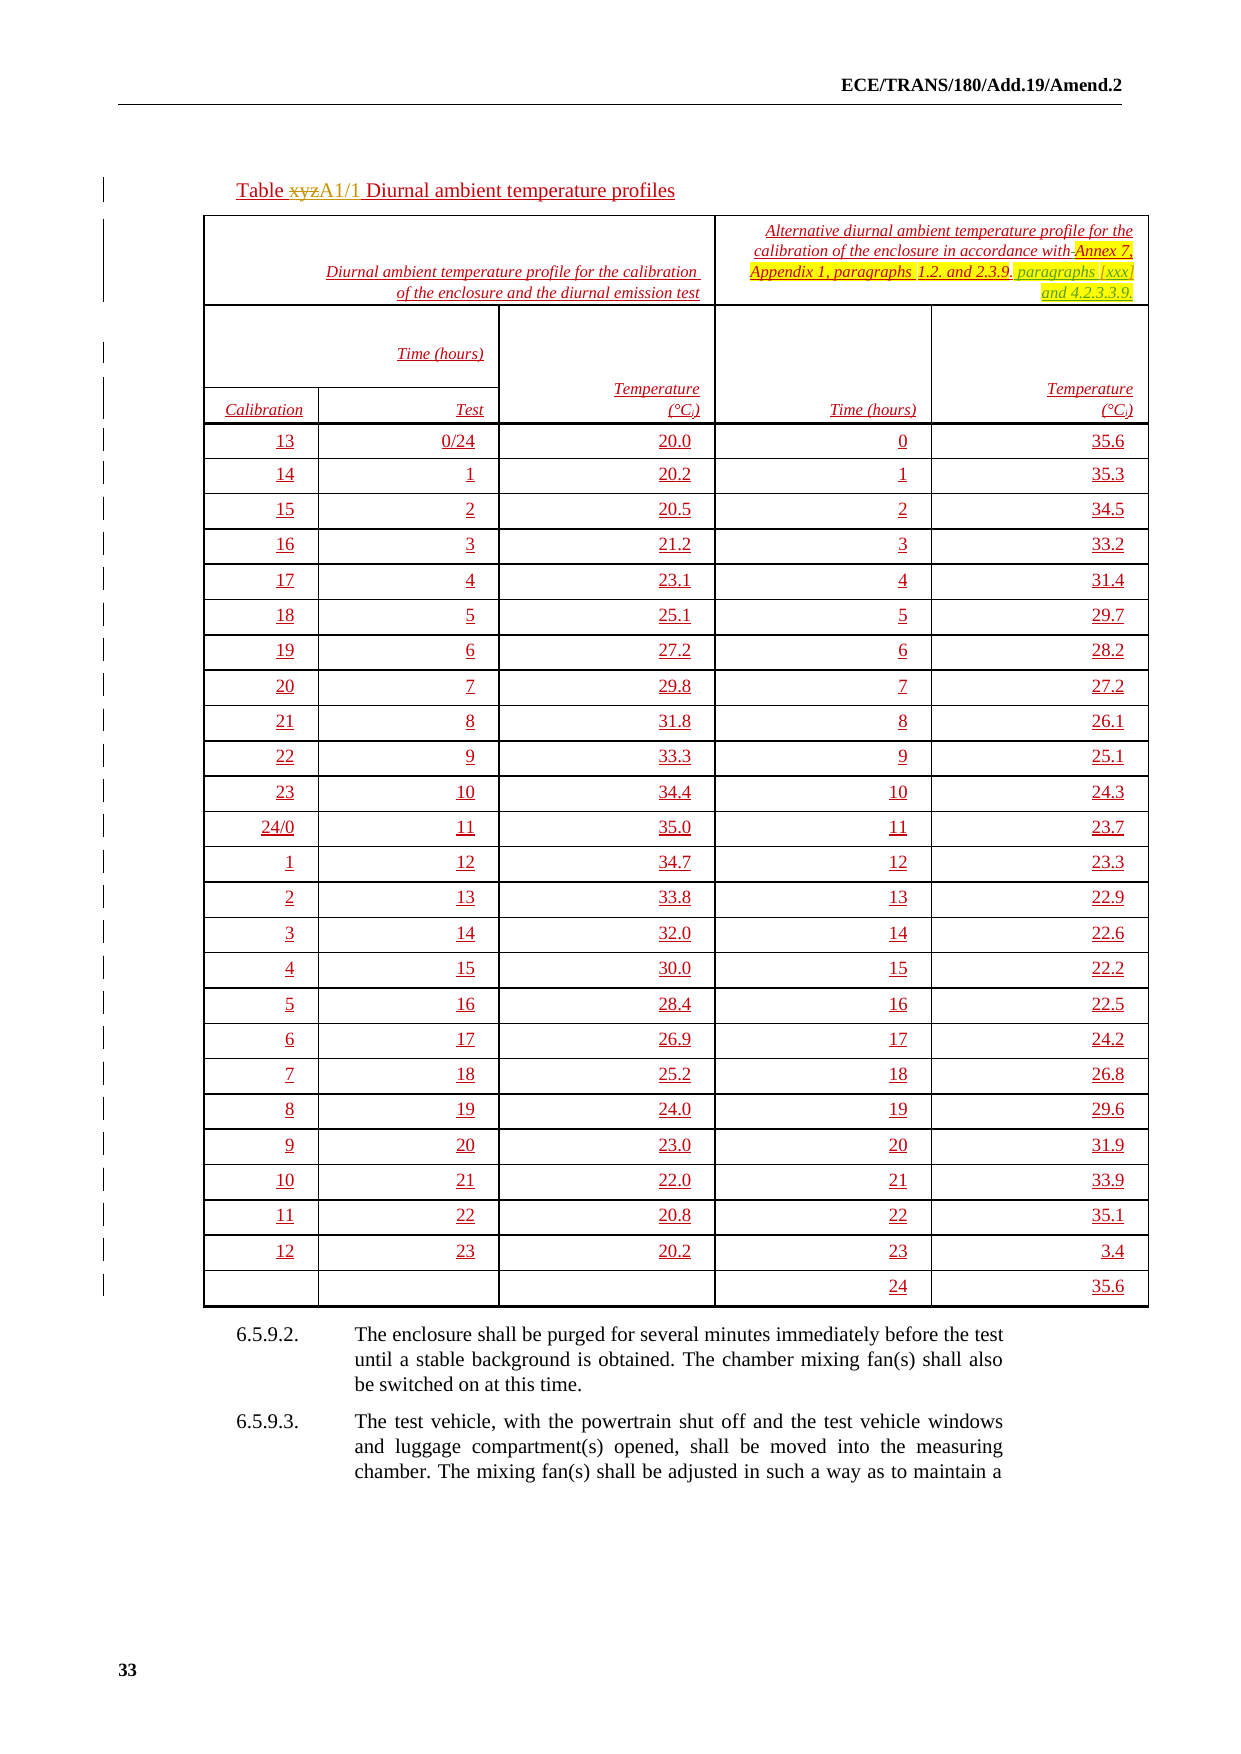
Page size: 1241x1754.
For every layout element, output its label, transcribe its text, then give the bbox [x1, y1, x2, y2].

table_cell [500, 494, 714, 528]
table_cell [716, 1024, 931, 1058]
table_cell [319, 494, 498, 528]
table_cell [205, 1236, 318, 1269]
table_cell [205, 847, 318, 881]
table_cell [205, 953, 318, 987]
table_cell [500, 918, 714, 952]
table_cell [932, 1130, 1148, 1164]
table_cell [205, 530, 318, 563]
table_cell [932, 742, 1148, 775]
table_cell [205, 989, 318, 1022]
table_cell [932, 530, 1148, 563]
table_cell [319, 812, 498, 846]
table_cell [205, 600, 318, 634]
table_cell [205, 1271, 318, 1305]
table_cell [319, 989, 498, 1022]
table_cell [932, 1271, 1148, 1305]
table_cell [205, 812, 318, 846]
table_cell [500, 530, 714, 563]
table_cell [932, 1059, 1148, 1093]
table_cell [500, 1201, 714, 1234]
table_cell [932, 600, 1148, 634]
table_cell [500, 1165, 714, 1199]
table_cell [319, 953, 498, 987]
table_cell [319, 1271, 498, 1305]
table_cell [205, 494, 318, 528]
table_cell [205, 1059, 318, 1093]
table_cell [932, 494, 1148, 528]
table_cell [500, 459, 714, 493]
table_cell [500, 636, 714, 669]
table_cell [500, 706, 714, 740]
table_cell [500, 425, 714, 457]
table_cell [716, 600, 931, 634]
table_cell [716, 459, 931, 493]
table_cell [319, 459, 498, 493]
table_cell [932, 565, 1148, 599]
table_cell [500, 1095, 714, 1128]
table_cell [319, 1130, 498, 1164]
table_cell [716, 494, 931, 528]
table_cell [932, 706, 1148, 740]
table_cell [716, 1201, 931, 1234]
table_cell [205, 1024, 318, 1058]
table_cell [716, 530, 931, 563]
table_cell [932, 989, 1148, 1022]
table_cell [319, 777, 498, 811]
table_cell [500, 742, 714, 775]
table_cell [205, 918, 318, 952]
table_cell [205, 671, 318, 704]
table_cell [500, 812, 714, 846]
table_cell [932, 425, 1148, 457]
table_cell [500, 1130, 714, 1164]
table_cell [319, 1201, 498, 1234]
table_cell [716, 671, 931, 704]
table_header [716, 216, 1148, 304]
table_cell [319, 847, 498, 881]
table_cell [319, 918, 498, 952]
table_cell [932, 953, 1148, 987]
table_cell [716, 1165, 931, 1199]
table_cell [319, 388, 498, 422]
table_cell [205, 459, 318, 493]
table_cell [319, 530, 498, 563]
table_cell [319, 706, 498, 740]
table_cell [932, 1095, 1148, 1128]
table_cell [205, 1095, 318, 1128]
table_cell [716, 883, 931, 916]
table_cell [932, 1024, 1148, 1058]
table_cell [319, 671, 498, 704]
table_cell [319, 600, 498, 634]
table_cell [716, 1059, 931, 1093]
table_cell [716, 636, 931, 669]
table_cell [319, 1236, 498, 1269]
table_cell [500, 306, 714, 422]
table_cell [932, 636, 1148, 669]
table_cell [932, 918, 1148, 952]
table_cell [205, 1130, 318, 1164]
table_cell [716, 1130, 931, 1164]
table_cell [716, 812, 931, 846]
table_cell [205, 706, 318, 740]
table_cell [500, 883, 714, 916]
table_cell [716, 706, 931, 740]
table_cell [932, 459, 1148, 493]
table_cell [319, 425, 498, 457]
table_cell [205, 565, 318, 599]
table_cell [716, 1236, 931, 1269]
table_header [205, 216, 714, 304]
table_cell [932, 1236, 1148, 1269]
table_cell [319, 1024, 498, 1058]
table_cell [319, 742, 498, 775]
table_cell [932, 306, 1148, 422]
table_cell [932, 883, 1148, 916]
text 6.5.9.2. The enclosure shall be purged for several minutes immediately before the test until a stable background is obtained. The chamber mixing fan(s) shall also be switched on at this time. [236, 1321, 1004, 1396]
table_cell [932, 671, 1148, 704]
table_cell [319, 1059, 498, 1093]
table_cell [500, 565, 714, 599]
table_cell [205, 425, 318, 457]
table_cell [932, 812, 1148, 846]
table_cell [500, 600, 714, 634]
table_cell [716, 847, 931, 881]
table_cell [205, 883, 318, 916]
table_cell [932, 1201, 1148, 1234]
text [236, 1408, 1004, 1483]
table_cell [500, 953, 714, 987]
table_cell [500, 671, 714, 704]
table_cell [500, 1024, 714, 1058]
table_cell [716, 989, 931, 1022]
table_cell [716, 777, 931, 811]
table_cell [205, 777, 318, 811]
table_cell [319, 565, 498, 599]
table_cell [716, 742, 931, 775]
table_cell [716, 425, 931, 457]
table_cell [716, 565, 931, 599]
table_cell [716, 918, 931, 952]
table_cell [319, 1165, 498, 1199]
table_cell [205, 742, 318, 775]
table_cell [932, 777, 1148, 811]
table_cell [319, 636, 498, 669]
table_cell [500, 1059, 714, 1093]
table_cell [500, 989, 714, 1022]
table_cell [716, 1271, 931, 1305]
table_cell [319, 1095, 498, 1128]
table_cell [716, 953, 931, 987]
table_cell [716, 306, 931, 422]
table_cell [205, 306, 498, 387]
table_cell [205, 1165, 318, 1199]
table_cell [500, 1236, 714, 1269]
table_cell [500, 1271, 714, 1305]
table_cell [932, 1165, 1148, 1199]
table_cell [500, 847, 714, 881]
table_cell [716, 1095, 931, 1128]
table_cell [319, 883, 498, 916]
table_cell [205, 1201, 318, 1234]
table_cell [205, 388, 318, 422]
table_cell [205, 636, 318, 669]
table_cell [932, 847, 1148, 881]
table_cell [500, 777, 714, 811]
